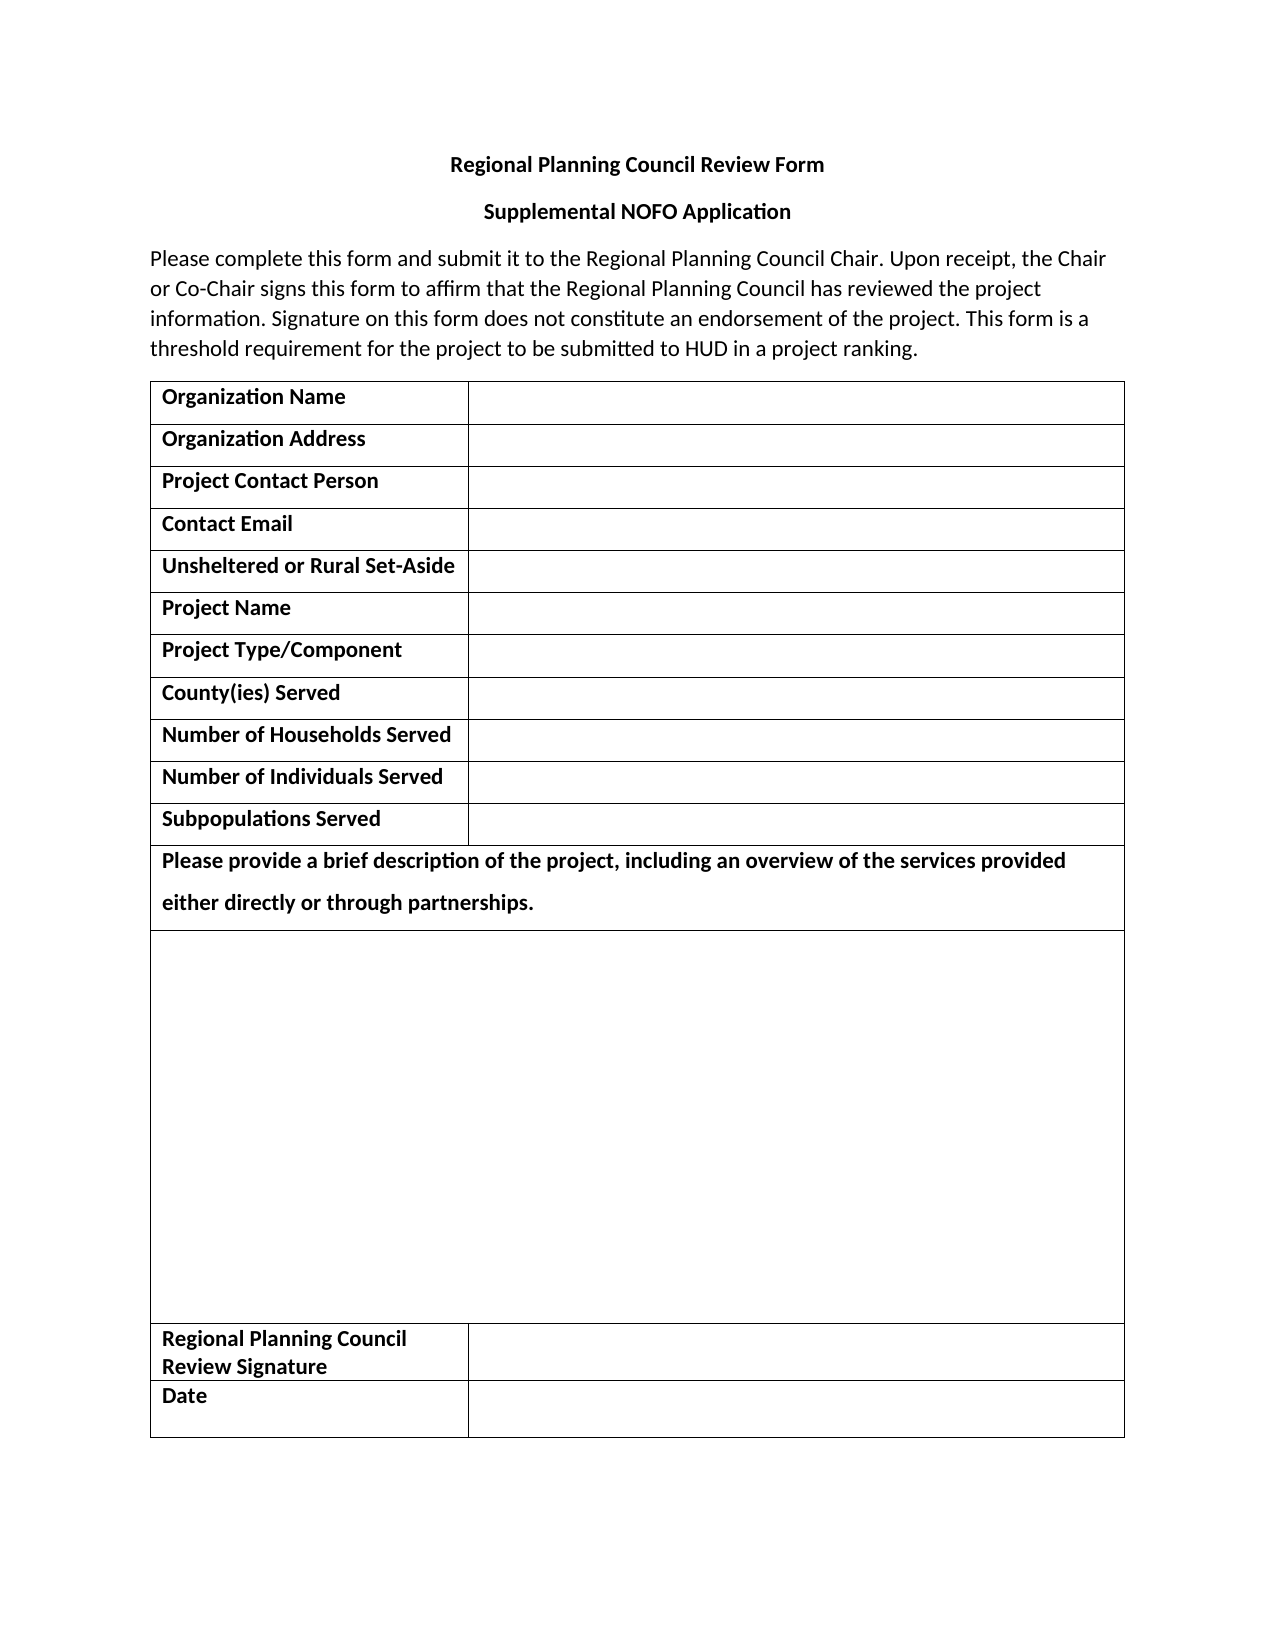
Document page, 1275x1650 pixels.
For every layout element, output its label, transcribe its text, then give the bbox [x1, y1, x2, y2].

table_header Organization Name [151, 382, 468, 423]
table_cell [469, 804, 1124, 845]
table_cell [469, 467, 1124, 508]
table_cell Project Type/Component [151, 635, 468, 677]
table_cell [469, 593, 1124, 634]
table_cell Contact Email [151, 509, 468, 550]
table_cell [469, 551, 1124, 592]
table_cell Project Name [151, 593, 468, 634]
table_cell [469, 1381, 1124, 1437]
table_cell [469, 762, 1124, 803]
table_cell Regional Planning Council Review Signature [151, 1324, 468, 1380]
table_cell Subpopulations Served [151, 804, 468, 845]
table_cell [469, 1324, 1124, 1380]
table_cell [469, 720, 1124, 761]
text Supplemental NOFO Application [150, 197, 1125, 225]
table_cell [469, 509, 1124, 550]
table_cell [469, 425, 1124, 466]
table_cell [151, 931, 1124, 1323]
table_header [469, 382, 1124, 423]
text Regional Planning Council Review Form [150, 150, 1125, 178]
table_cell Organization Address [151, 425, 468, 466]
table_cell [469, 635, 1124, 677]
table_cell Project Contact Person [151, 467, 468, 508]
table_cell Please provide a brief description of the project, including an overview of the services provided either directly or through partnerships. [151, 846, 1124, 929]
text Please complete this form and submit it to the Regional Planning Council Chair. Upon receipt, the Chair or Co-Chair signs this form to affirm that the Regional Planning Council has reviewed the project information. Signature on this form does not constitute an endorsement of the project. This form is a threshold requirement for the project to be submitted to HUD in a project ranking. [150, 244, 1125, 362]
table_cell Number of Households Served [151, 720, 468, 761]
table_cell Unsheltered or Rural Set-Aside [151, 551, 468, 592]
table_cell County(ies) Served [151, 678, 468, 719]
table_cell Number of Individuals Served [151, 762, 468, 803]
table_cell Date [151, 1381, 468, 1437]
table_cell [469, 678, 1124, 719]
